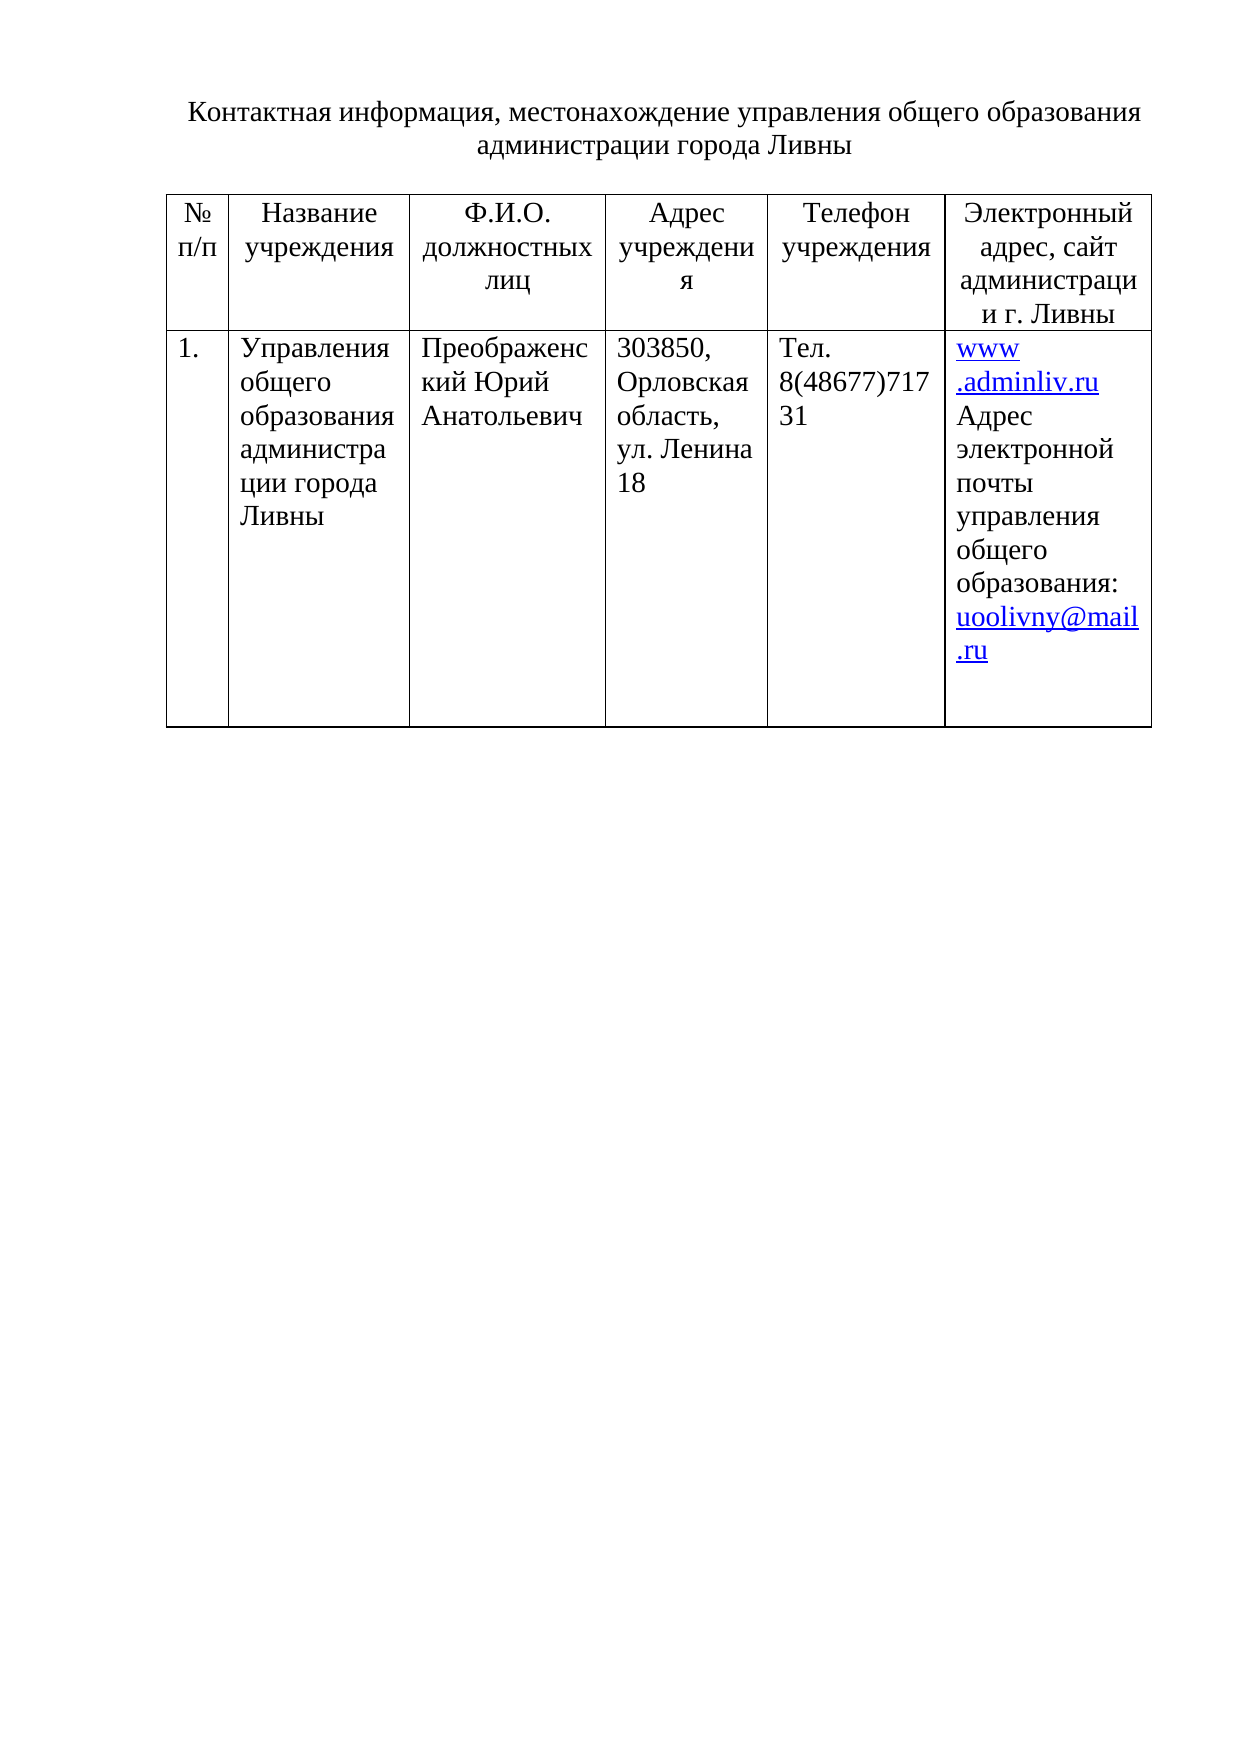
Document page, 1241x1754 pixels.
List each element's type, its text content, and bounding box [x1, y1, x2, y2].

table_cell www.adminliv.ru Адрес электронной почты управления общего образования: uoolivny@mail.ru [946, 331, 1151, 726]
table_header № п/п [167, 195, 228, 329]
text Контактная информация, местонахождение управления общего образования администрации города Ливны [177, 94, 1152, 161]
table_cell 303850, Орловская область, ул. Ленина 18 [606, 331, 767, 726]
table_header Ф.И.О. должностных лиц [410, 195, 605, 329]
table_header Телефон учреждения [768, 195, 944, 329]
table_cell Управления общего образования администрации города Ливны [229, 331, 409, 726]
table_header Название учреждения [229, 195, 409, 329]
table_cell Преображенский Юрий Анатольевич [410, 331, 605, 726]
table_cell Тел. 8(48677)71731 [768, 331, 944, 726]
table_cell 1. [167, 331, 228, 726]
table_header Электронный адрес, сайт администрации г. Ливны [946, 195, 1151, 329]
table_header Адрес учреждения [606, 195, 767, 329]
